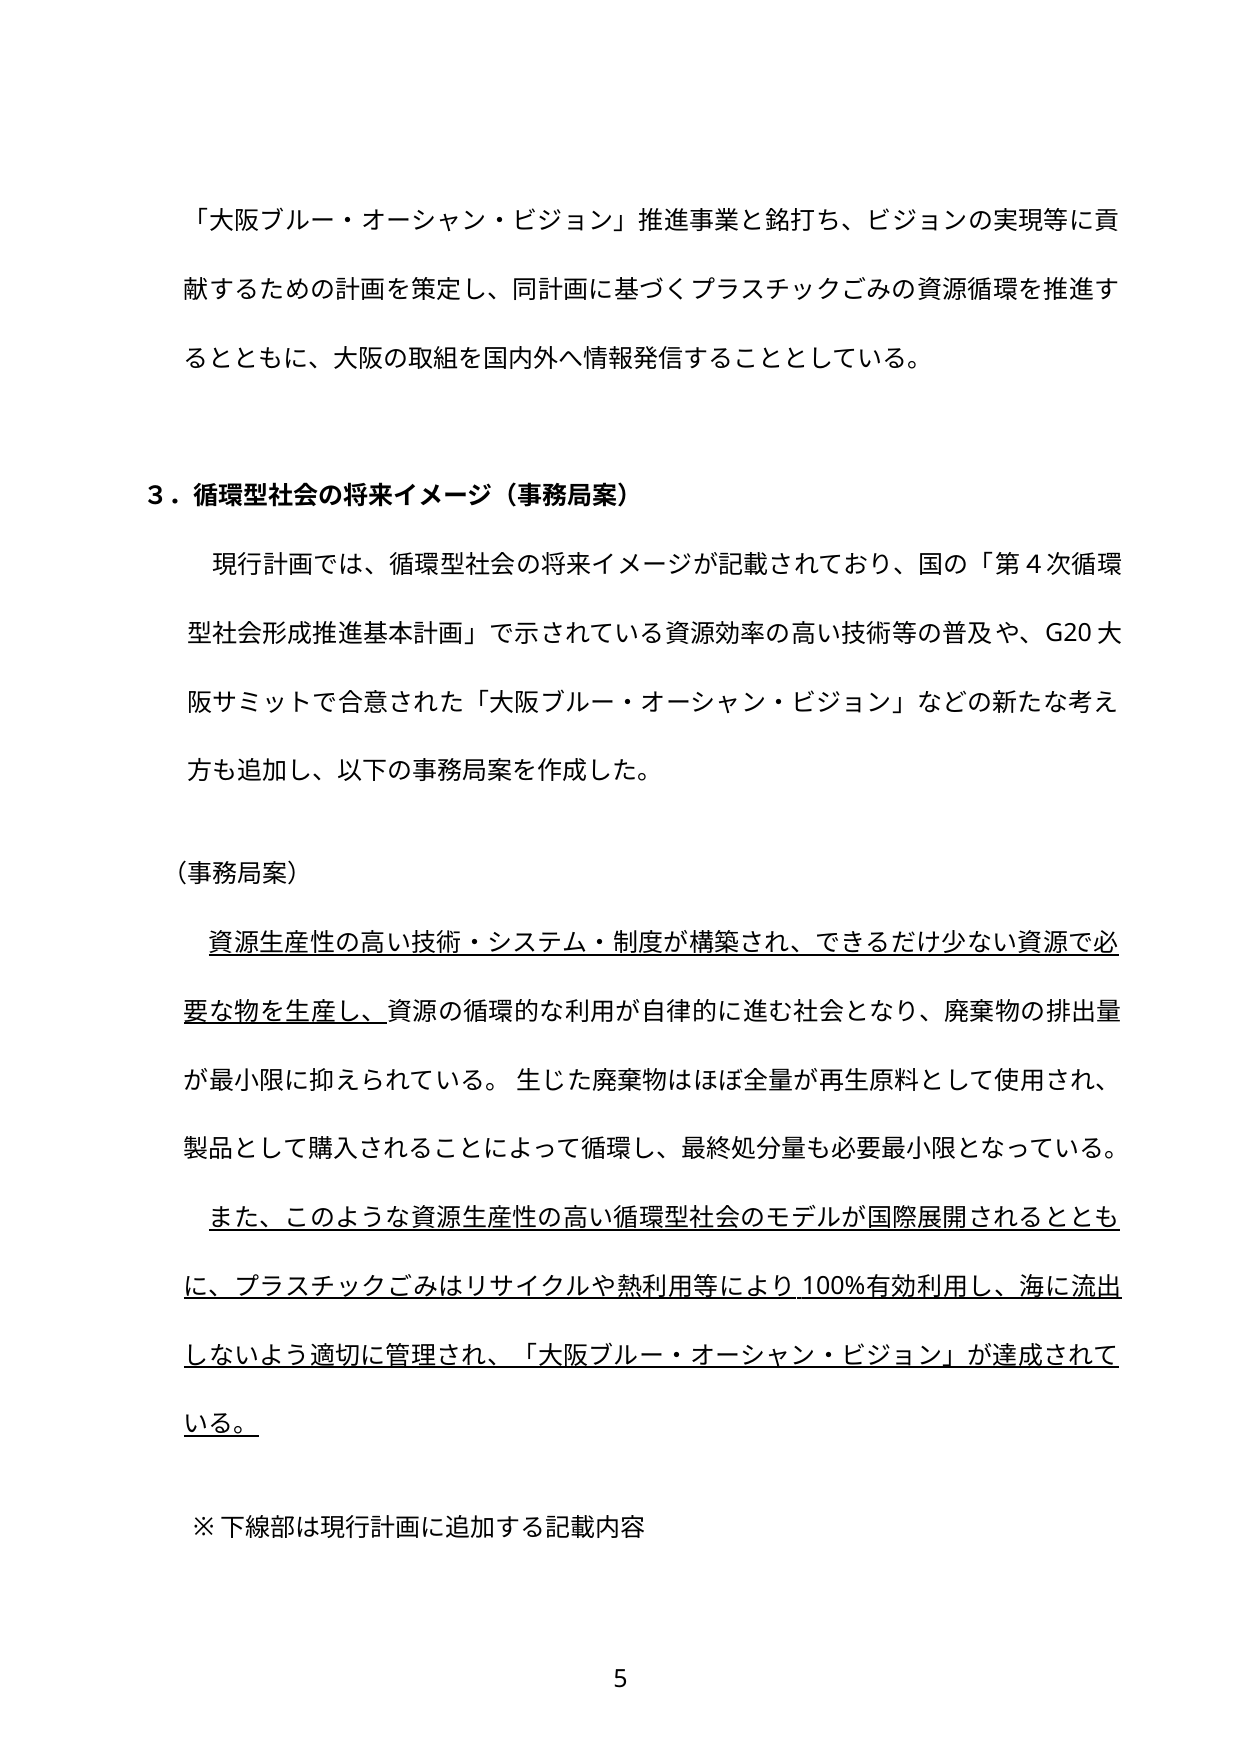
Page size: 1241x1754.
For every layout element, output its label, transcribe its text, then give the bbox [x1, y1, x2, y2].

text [184, 184, 1122, 391]
text 現行計画では、循環型社会の将来イメージが記載されており、国の「第４次循環型社会形成推進基本計画」で示されている資源効率の高い技術等の普及や、G20大阪サミットで合意された「大阪ブルー・オーシャン・ビジョン」などの新たな考え方も追加し、以下の事務局案を作成した。 [162, 528, 1122, 803]
text また、このような資源生産性の高い循環型社会のモデルが国際展開されるとともに、プラスチックごみはリサイクルや熱利用等により100%有効利用し、海に流出しないよう適切に管理され、「大阪ブルー・オーシャン・ビジョン」が達成されている。 [184, 1298, 1122, 1456]
text （事務局案） [162, 838, 1122, 906]
text ３．循環型社会の将来イメージ（事務局案） [118, 459, 1122, 528]
text また、このような資源生産性の高い循環型社会のモデルが国際展開されるとともに、プラスチックごみはリサイクルや熱利用等により100%有効利用し、海に流出しないよう適切に管理され、「大阪ブルー・オーシャン・ビジョン」が達成されている。 [184, 1181, 1122, 1297]
text 資源生産性の高い技術・システム・制度が構築され、できるだけ少ない資源で必要な物を生産し、資源の循環的な利用が自律的に進む社会となり、廃棄物の排出量が最小限に抑えられている。 生じた廃棄物はほぼ全量が再生原料として使用され、製品として購入されることによって循環し、最終処分量も必要最小限となっている。 [184, 906, 1122, 1181]
text ※ 下線部は現行計画に追加する記載内容 [118, 1491, 1122, 1559]
